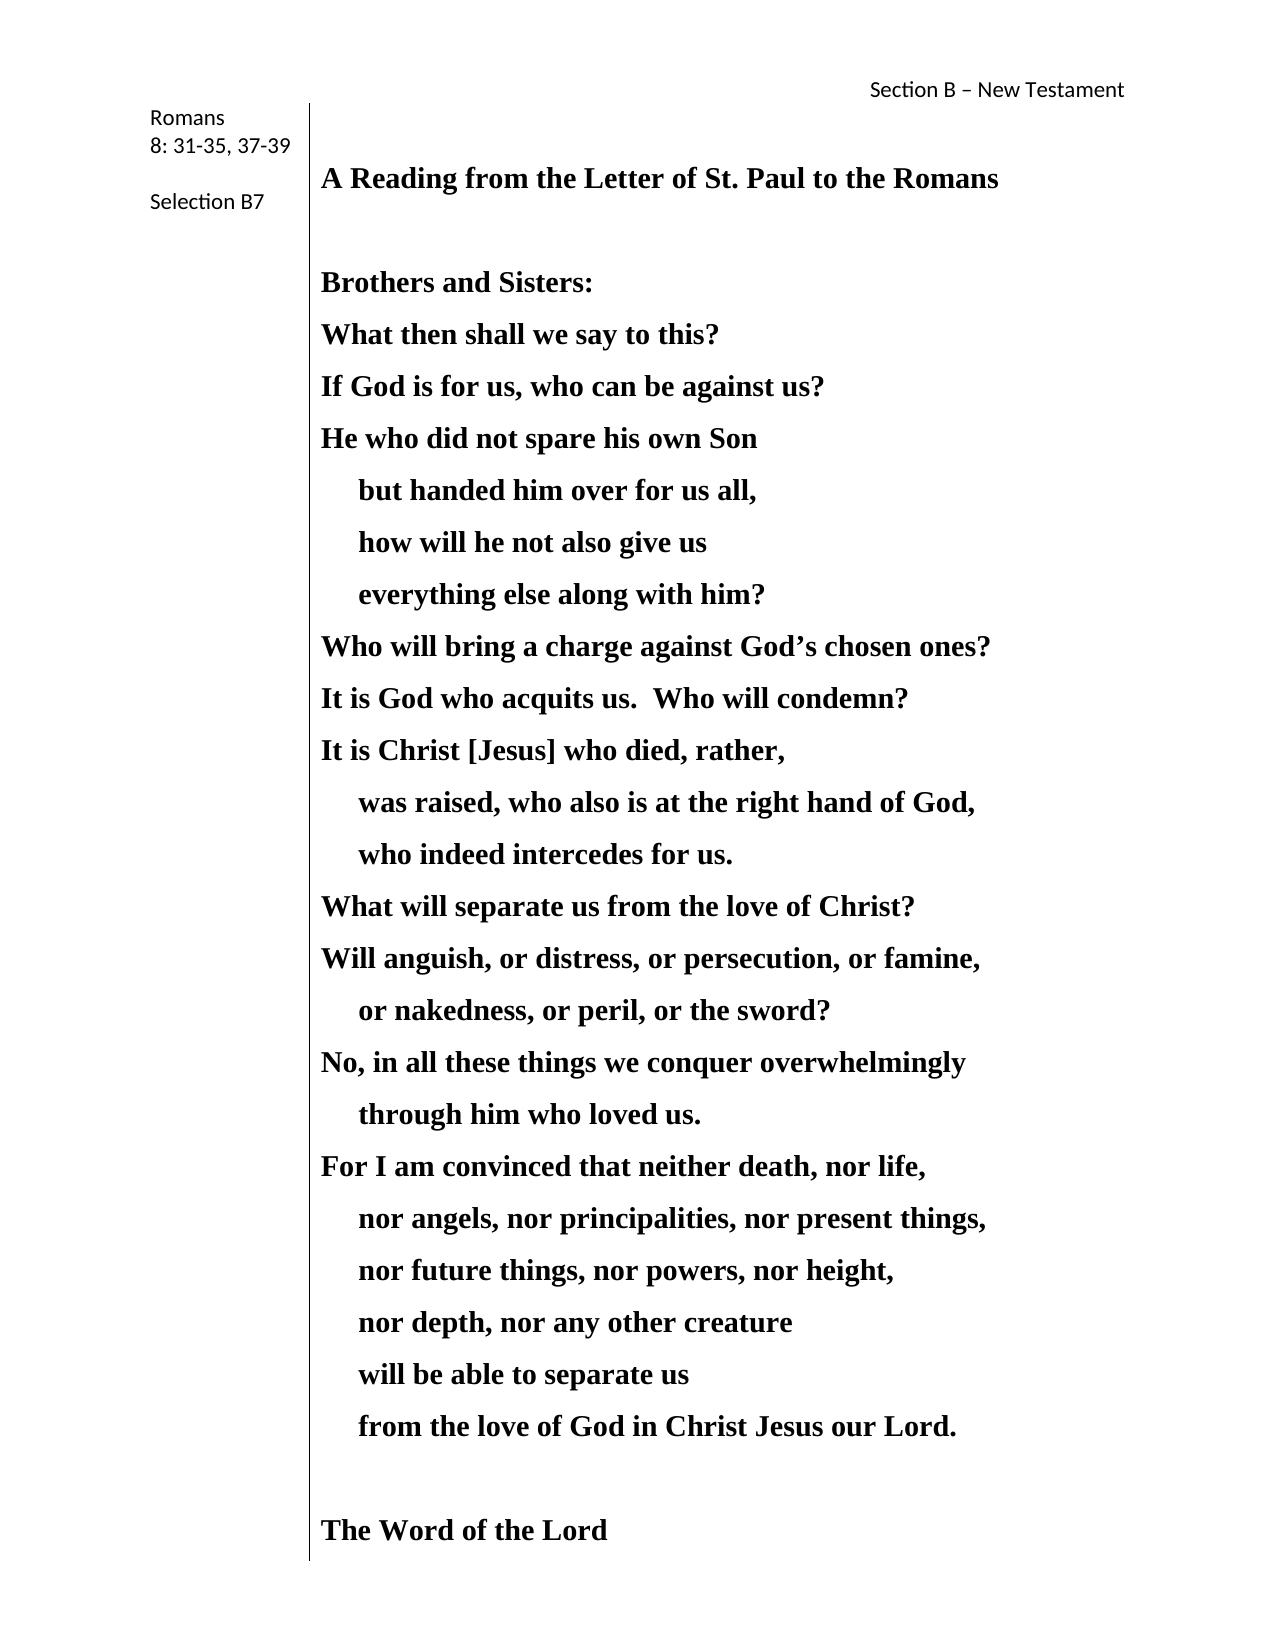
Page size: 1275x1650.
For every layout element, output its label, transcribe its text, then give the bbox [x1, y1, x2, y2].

table_header Romans 8: 31-35, 37-39 Selection B7 [139, 103, 309, 1561]
table_header A Reading from the Letter of St. Paul to the Romans Brothers and Sisters: What then shall we say to this? If God is for us, who can be against us? He who did not spare his own Son but handed him over for us all, how will he not also give us everything else along with him? Who will bring a charge against God’s chosen ones? It is God who acquits us. Who will condemn? It is Christ [Jesus] who died, rather, was raised, who also is at the right hand of God, who indeed intercedes for us. What will separate us from the love of Christ? Will anguish, or distress, or persecution, or famine, or nakedness, or peril, or the sword? No, in all these things we conquer overwhelmingly through him who loved us. For I am convinced that neither death, nor life, nor angels, nor principalities, nor present things, nor future things, nor powers, nor height, nor depth, nor any other creature will be able to separate us from the love of God in Christ Jesus our Lord. The Word of the Lord [310, 103, 1136, 1561]
